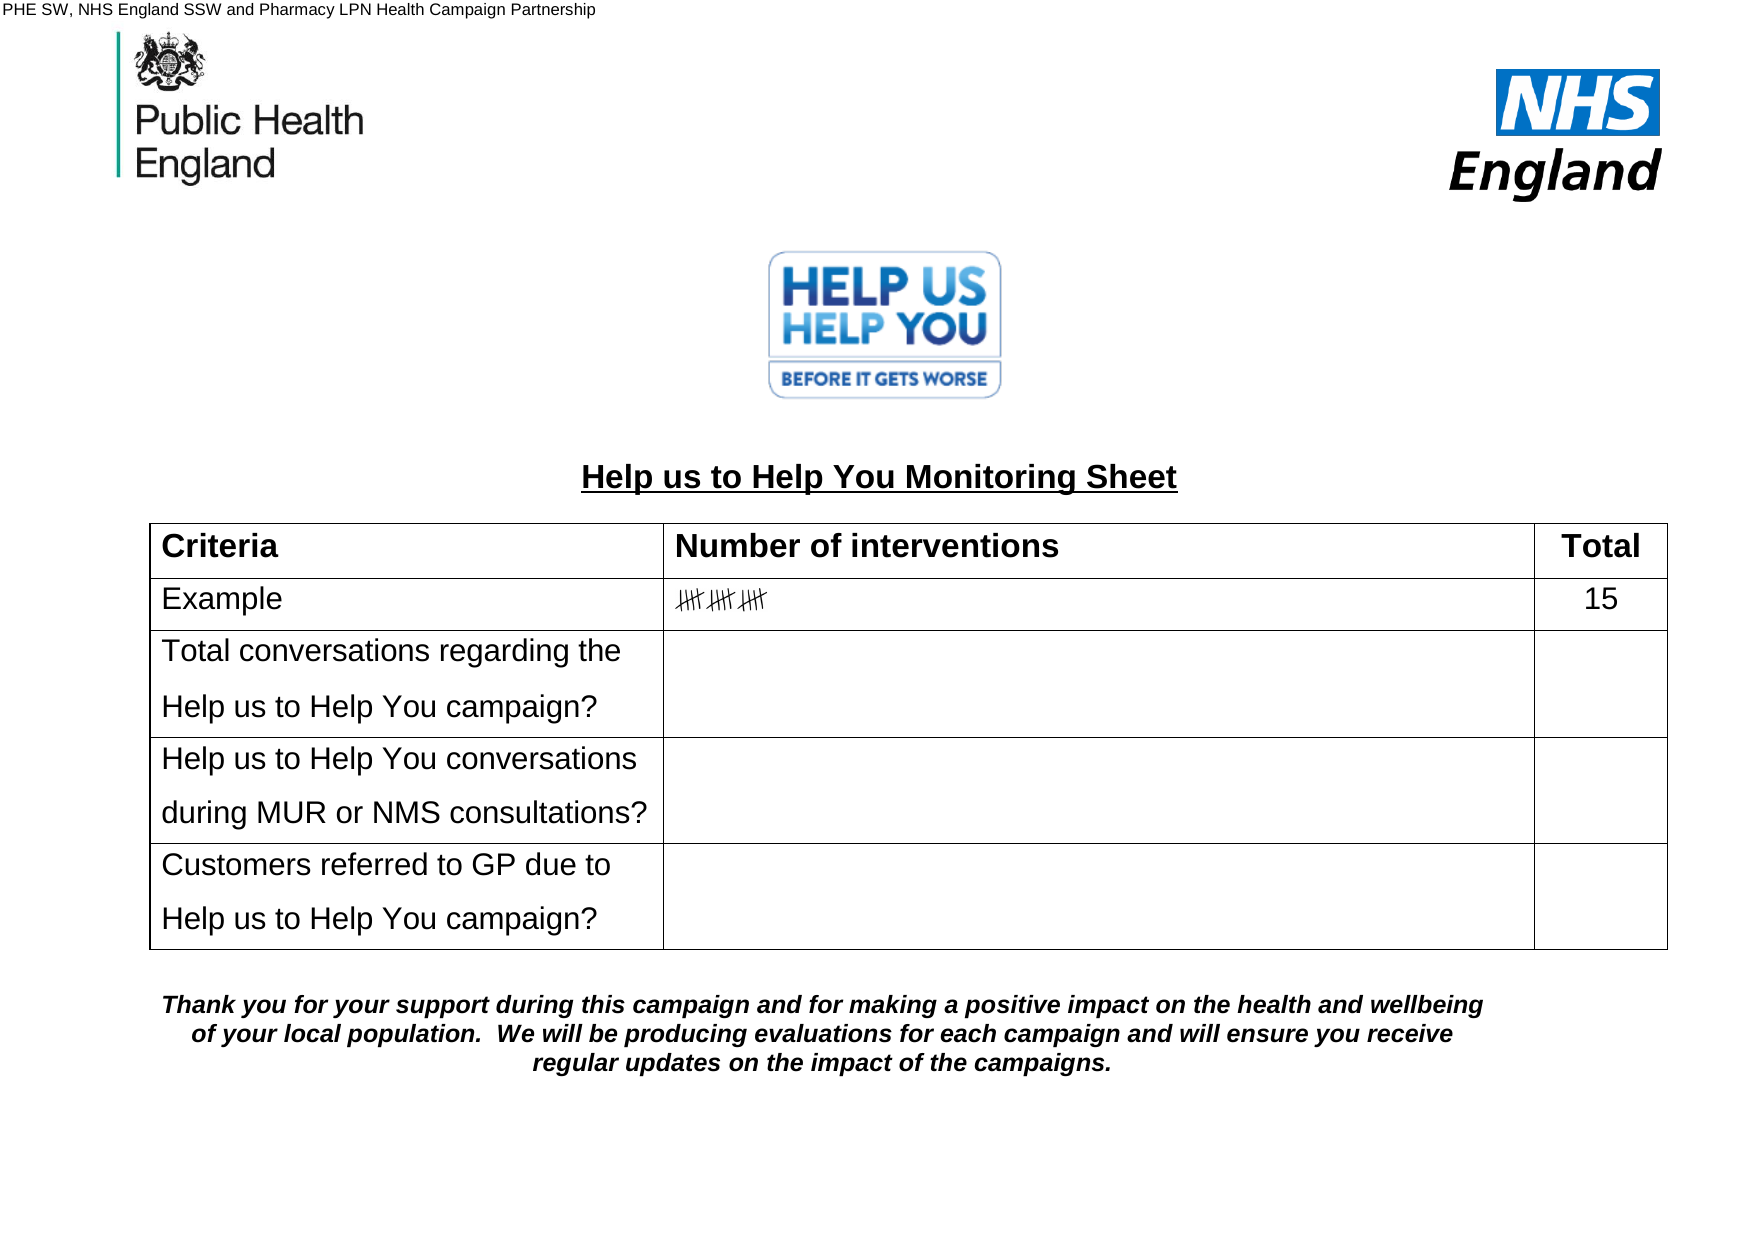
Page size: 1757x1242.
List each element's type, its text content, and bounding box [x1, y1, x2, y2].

table_cell [1535, 631, 1667, 737]
table_cell Customers referred to GP due to Help us to Help You campaign? [151, 844, 663, 949]
table_cell Example [151, 579, 663, 629]
table_cell [664, 631, 1534, 737]
table_cell [664, 844, 1534, 949]
text Help us to Help You Monitoring Sheet [150, 468, 1608, 494]
table_header Total [1535, 524, 1667, 577]
table_cell Total conversations regarding the Help us to Help You campaign? [151, 631, 663, 737]
table_header Criteria [151, 524, 663, 577]
picture [1449, 69, 1662, 202]
table_cell [664, 738, 1534, 843]
picture [674, 588, 768, 612]
text Thank you for your support during this campaign and for making a positive impact on the health and wellbeing of your local population. We will be producing evaluations for each campaign and will ensure you receive regular updates on the impact of the campaigns. [150, 990, 1494, 1076]
table_cell 15 [1535, 579, 1667, 629]
picture [27, 0, 695, 224]
table_cell Help us to Help You conversations during MUR or NMS consultations? [151, 738, 663, 843]
table_cell [1535, 738, 1667, 843]
table_cell [1535, 844, 1667, 949]
table_cell [664, 579, 1534, 629]
table_header Number of interventions [664, 524, 1534, 577]
